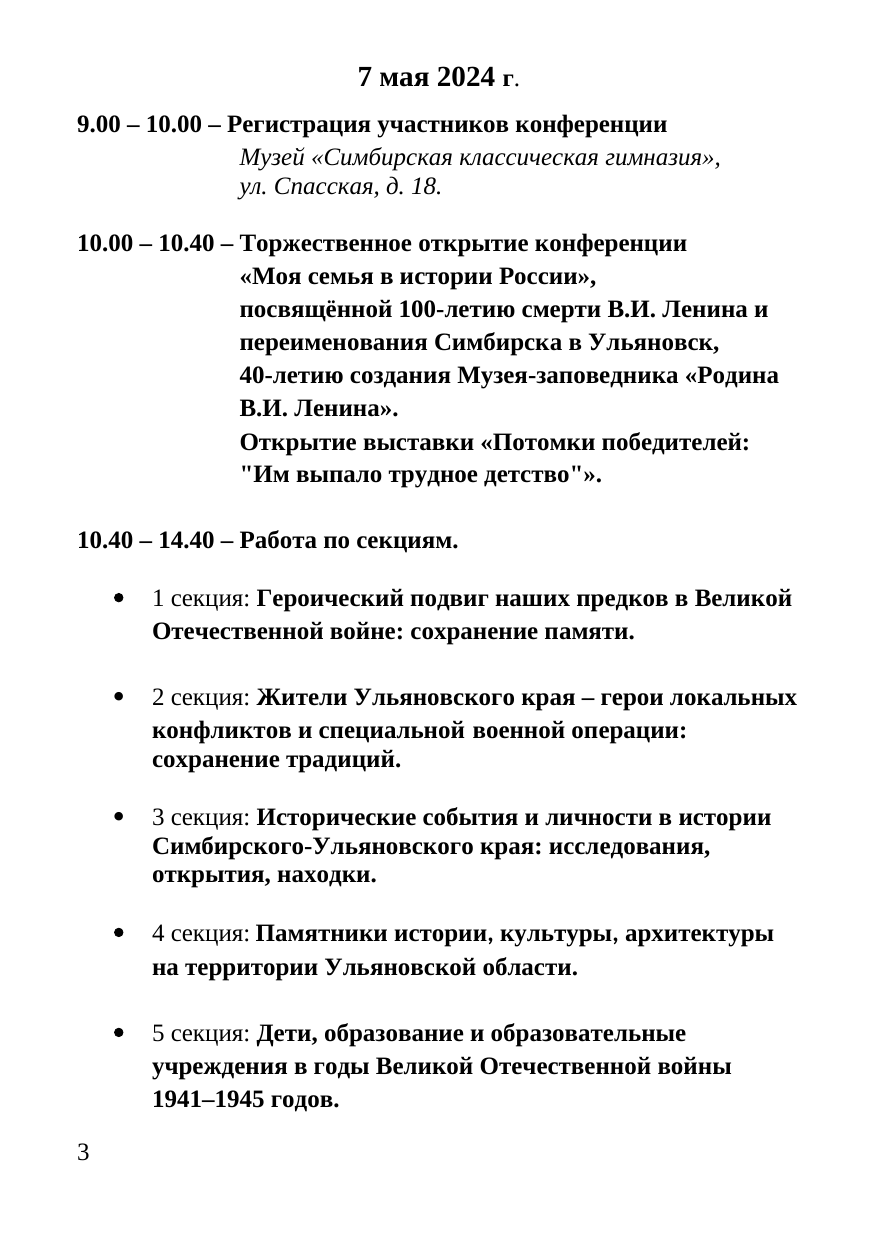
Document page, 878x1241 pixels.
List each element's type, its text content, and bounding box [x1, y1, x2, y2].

list 2 секция: Жители Ульяновского края – герои локальных конфликтов и специальной военной операции: сохранение традиций. [114, 682, 800, 773]
text «Моя семья в истории России», [239, 261, 800, 290]
text 10.40 – 14.40 – Работа по секциям. [77, 526, 741, 554]
list 3 секция: Исторические события и личности в истории Симбирского-Ульяновского края: исследования, открытия, находки. [114, 802, 800, 888]
list 5 секция: Дети, образование и образовательные учреждения в годы Великой Отечественной войны 1941–1945 годов. [114, 1018, 800, 1113]
list 1 секция: Героический подвиг наших предков в Великой Отечественной войне: сохранение памяти. [114, 583, 800, 645]
text посвящённой 100-летию смерти В.И. Ленина и переименования Симбирска в Ульяновск, [239, 294, 800, 356]
list 4 секция: Памятники истории, культуры, архитектуры на территории Ульяновской области. [114, 917, 800, 981]
text 10.00 – 10.40 – Торжественное открытие конференции [77, 228, 800, 257]
text 9.00 – 10.00 – Регистрация участников конференции [77, 109, 741, 138]
text Открытие выставки «Потомки победителей: "Им выпало трудное детство"». [239, 427, 800, 488]
text Музей «Симбирская классическая гимназия», ул. Спасская, д. 18. [239, 142, 741, 200]
text 40-летию создания Музея-заповедника «Родина В.И. Ленина». [239, 361, 800, 422]
subtitle 7 мая 2024 г. [136, 59, 741, 93]
